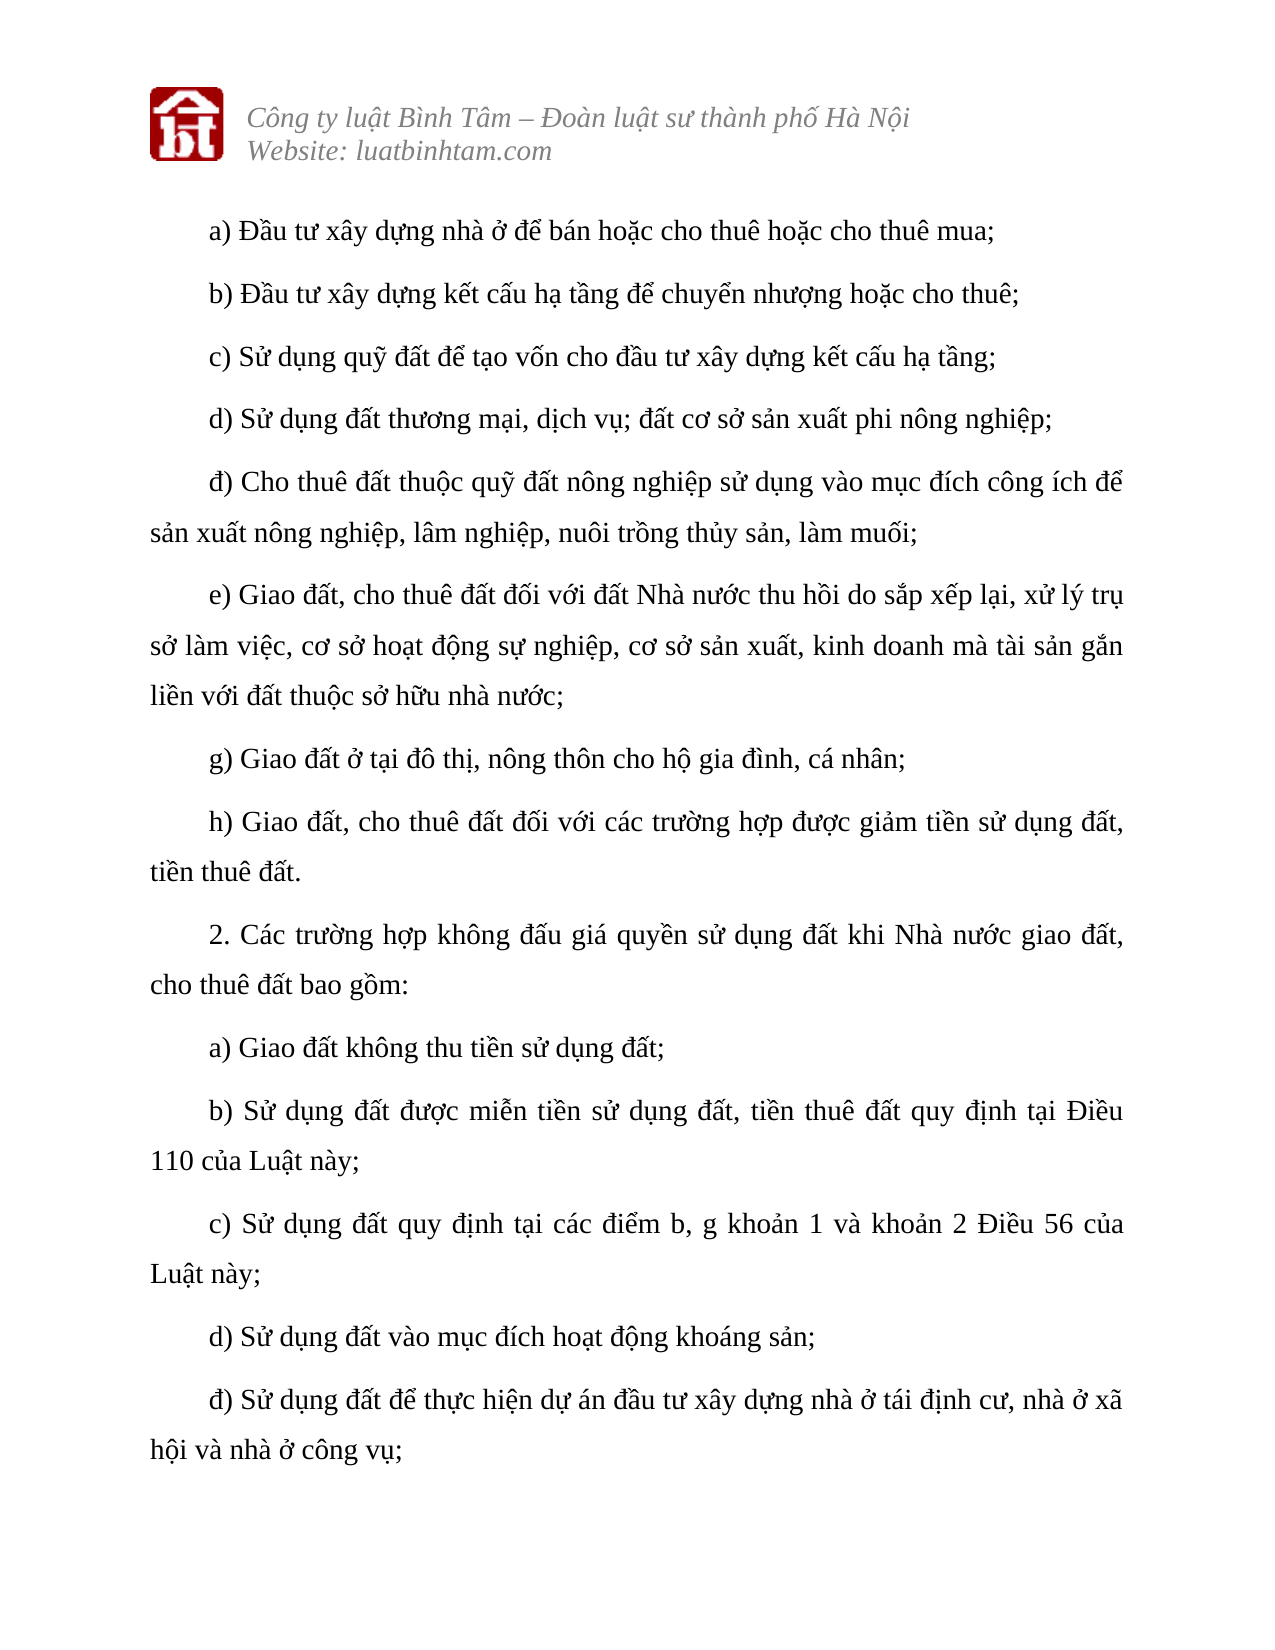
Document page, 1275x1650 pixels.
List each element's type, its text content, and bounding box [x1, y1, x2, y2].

text b) Đầu tư xây dựng kết cấu hạ tầng để chuyển nhượng hoặc cho thuê; [150, 276, 1125, 309]
text b) Sử dụng đất được miễn tiền sử dụng đất, tiền thuê đất quy định tại Điều 110 của Luật này; [150, 1093, 1125, 1177]
text 2. Các trường hợp không đấu giá quyền sử dụng đất khi Nhà nước giao đất, cho thuê đất bao gồm: [150, 917, 1125, 1001]
text c) Sử dụng quỹ đất để tạo vốn cho đầu tư xây dựng kết cấu hạ tầng; [150, 339, 1125, 372]
text a) Giao đất không thu tiền sử dụng đất; [150, 1030, 1125, 1063]
text h) Giao đất, cho thuê đất đối với các trường hợp được giảm tiền sử dụng đất, tiền thuê đất. [150, 804, 1125, 888]
text d) Sử dụng đất thương mại, dịch vụ; đất cơ sở sản xuất phi nông nghiệp; [150, 402, 1125, 435]
text đ) Cho thuê đất thuộc quỹ đất nông nghiệp sử dụng vào mục đích công ích để sản xuất nông nghiệp, lâm nghiệp, nuôi trồng thủy sản, làm muối; [150, 464, 1125, 548]
text c) Sử dụng đất quy định tại các điểm b, g khoản 1 và khoản 2 Điều 56 của Luật này; [150, 1206, 1125, 1290]
picture [150, 87, 224, 161]
text g) Giao đất ở tại đô thị, nông thôn cho hộ gia đình, cá nhân; [150, 741, 1125, 774]
text đ) Sử dụng đất để thực hiện dự án đầu tư xây dựng nhà ở tái định cư, nhà ở xã hội và nhà ở công vụ; [150, 1382, 1125, 1466]
text e) Giao đất, cho thuê đất đối với đất Nhà nước thu hồi do sắp xếp lại, xử lý trụ sở làm việc, cơ sở hoạt động sự nghiệp, cơ sở sản xuất, kinh doanh mà tài sản gắn liền với đất thuộc sở hữu nhà nước; [150, 577, 1125, 712]
text d) Sử dụng đất vào mục đích hoạt động khoáng sản; [150, 1319, 1125, 1353]
text a) Đầu tư xây dựng nhà ở để bán hoặc cho thuê hoặc cho thuê mua; [150, 213, 1125, 247]
